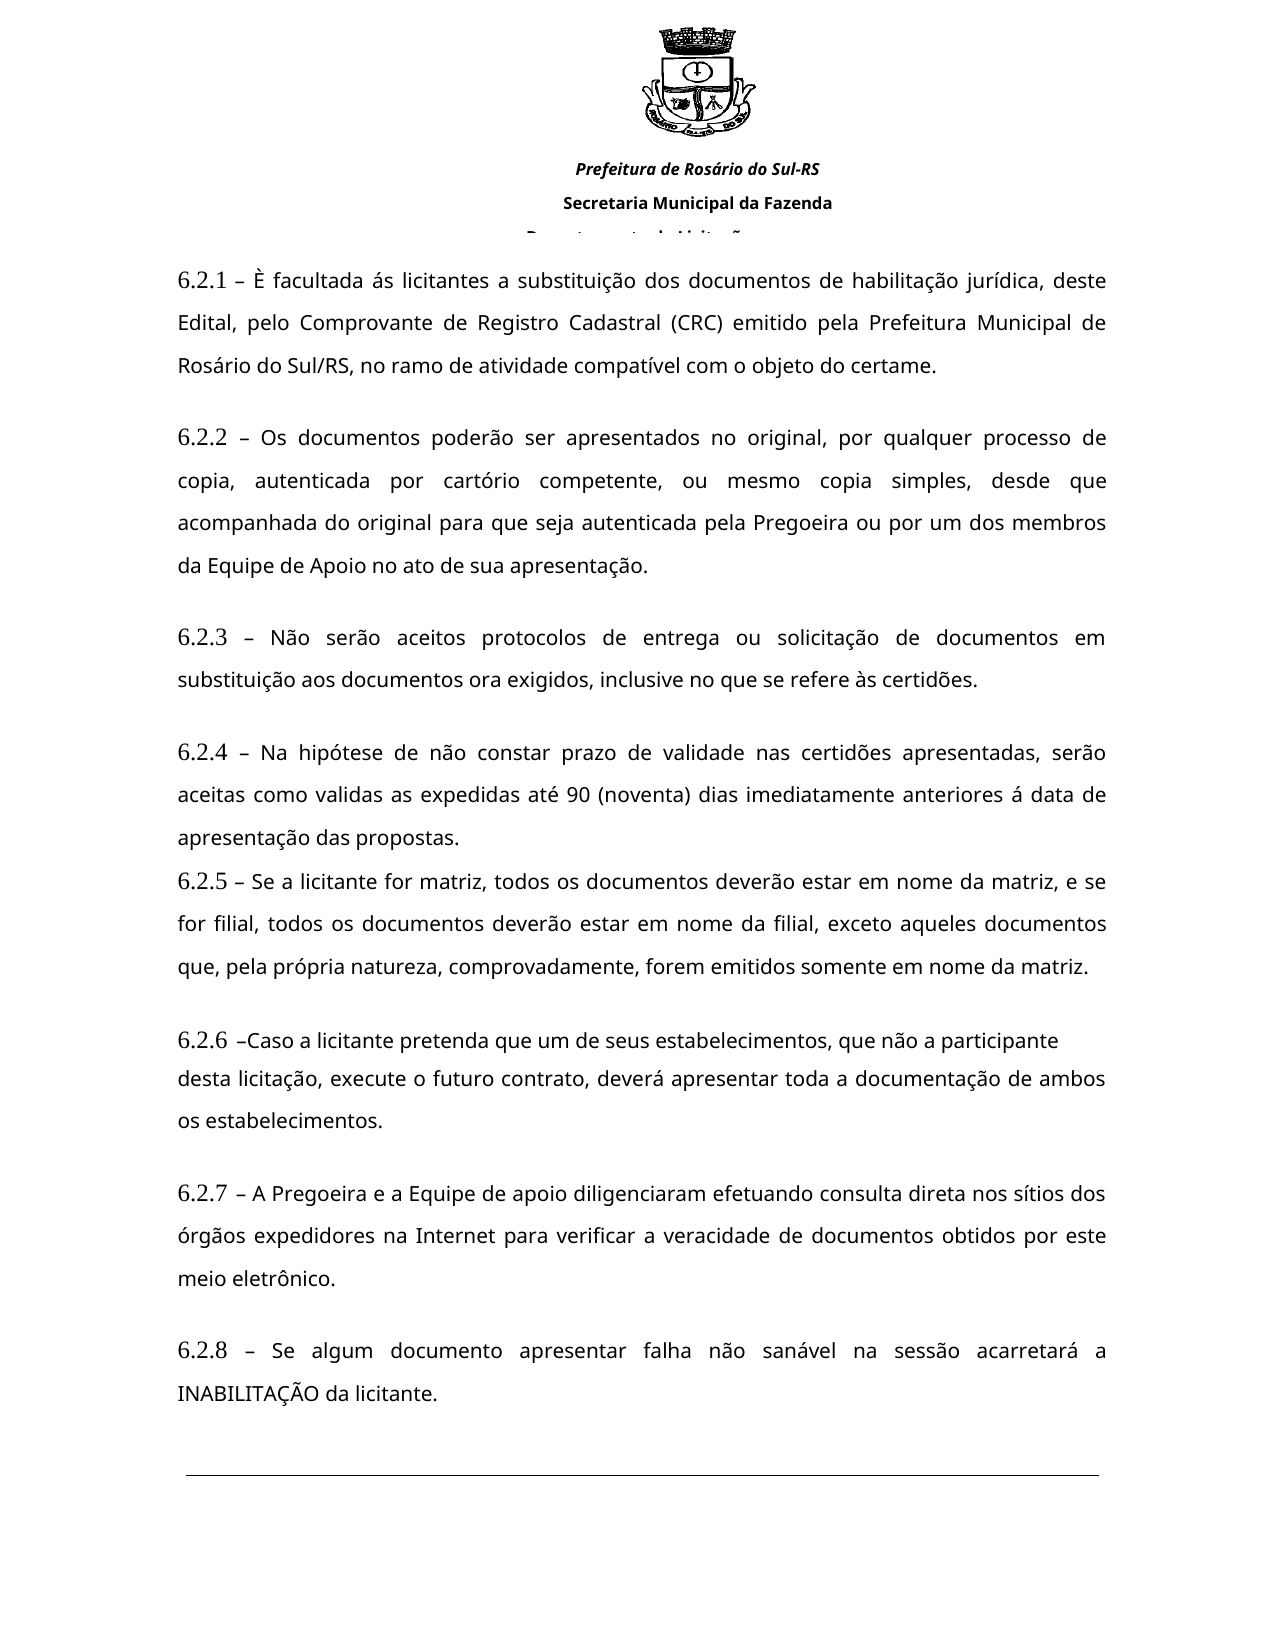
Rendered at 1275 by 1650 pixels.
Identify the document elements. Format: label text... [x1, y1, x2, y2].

list – Se algum documento apresentar falha não sanável na sessão acarretará a INABILITAÇÃO da licitante. [177, 1335, 1108, 1407]
text desta licitação, execute o futuro contrato, deverá apresentar toda a documentação de ambos os estabelecimentos. [177, 1064, 1107, 1135]
picture [637, 27, 758, 138]
list – Na hipótese de não constar prazo de validade nas certidões apresentadas, serão aceitas como validas as expedidas até 90 (noventa) dias imediatamente anteriores á data de apresentação das propostas. [177, 737, 1108, 851]
list – A Pregoeira e a Equipe de apoio diligenciaram efetuando consulta direta nos sítios dos órgãos expedidores na Internet para verificar a veracidade de documentos obtidos por este meio eletrônico. [177, 1178, 1108, 1292]
list – Os documentos poderão ser apresentados no original, por qualquer processo de copia, autenticada por cartório competente, ou mesmo copia simples, desde que acompanhada do original para que seja autenticada pela Pregoeira ou por um dos membros da Equipe de Apoio no ato de sua apresentação. [177, 422, 1108, 579]
list – È facultada ás licitantes a substituição dos documentos de habilitação jurídica, deste Edital, pelo Comprovante de Registro Cadastral (CRC) emitido pela Prefeitura Municipal de Rosário do Sul/RS, no ramo de atividade compatível com o objeto do certame. [177, 265, 1108, 379]
list – Se a licitante for matriz, todos os documentos deverão estar em nome da matriz, e se for filial, todos os documentos deverão estar em nome da filial, exceto aqueles documentos que, pela própria natureza, comprovadamente, forem emitidos somente em nome da matriz. [177, 866, 1108, 980]
list –Caso a licitante pretenda que um de seus estabelecimentos, que não a participante [177, 1025, 1206, 1055]
list – Não serão aceitos protocolos de entrega ou solicitação de documentos em substituição aos documentos ora exigidos, inclusive no que se refere às certidões. [177, 622, 1107, 694]
